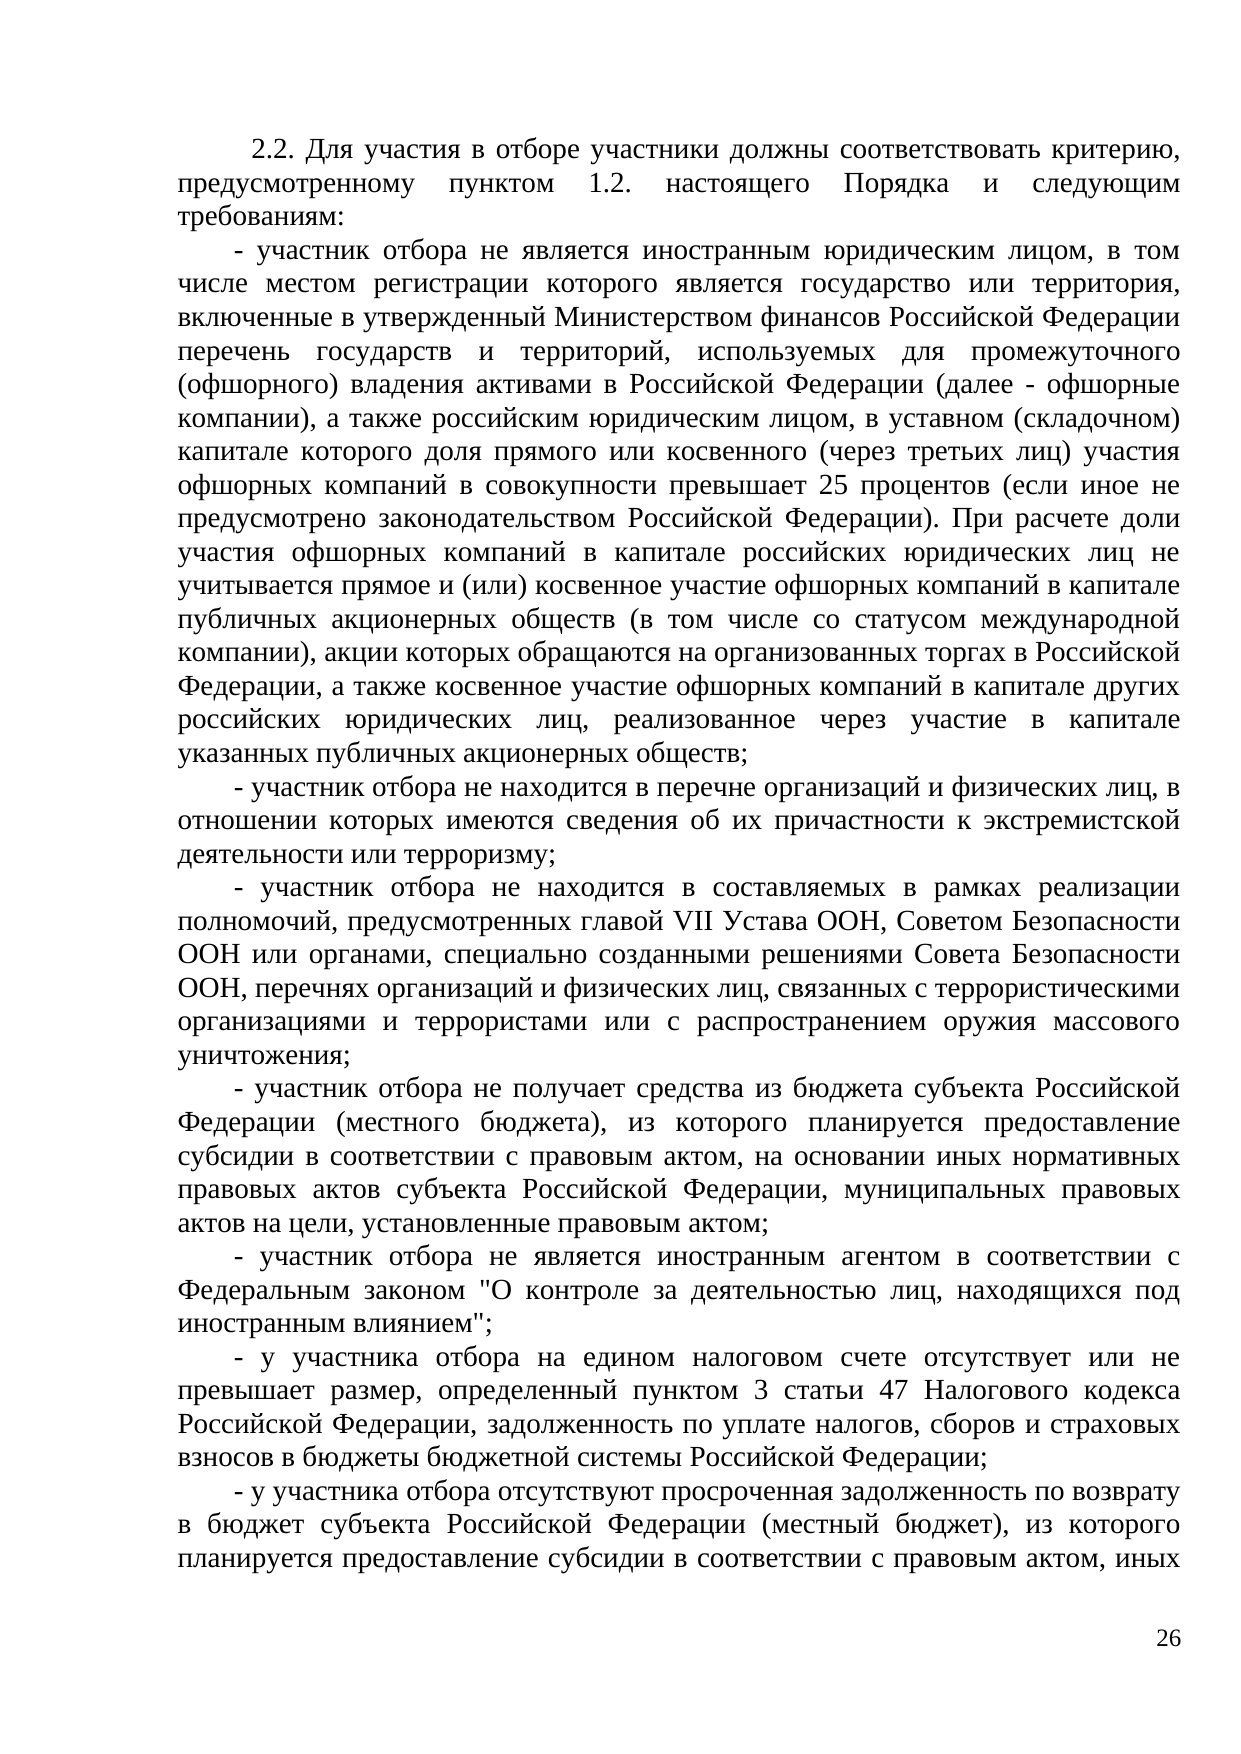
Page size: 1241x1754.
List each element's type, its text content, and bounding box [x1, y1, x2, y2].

text 2.2. Для участия в отборе участники должны соответствовать критерию, предусмотренному пунктом 1.2. настоящего Порядка и следующим требованиям: [177, 131, 1181, 232]
text - участник отбора не находится в составляемых в рамках реализации полномочий, предусмотренных главой VII Устава ООН, Советом Безопасности ООН или органами, специально созданными решениями Совета Безопасности ООН, перечнях организаций и физических лиц, связанных с террористическими организациями и террористами или с распространением оружия массового уничтожения; [177, 869, 1181, 1071]
text - у участника отбора на едином налоговом счете отсутствует или не превышает размер, определенный пунктом 3 статьи 47 Налогового кодекса Российской Федерации, задолженность по уплате налогов, сборов и страховых взносов в бюджеты бюджетной системы Российской Федерации; [177, 1339, 1181, 1473]
text - участник отбора не является иностранным юридическим лицом, в том числе местом регистрации которого является государство или территория, включенные в утвержденный Министерством финансов Российской Федерации перечень государств и территорий, используемых для промежуточного (офшорного) владения активами в Российской Федерации (далее - офшорные компании), а также российским юридическим лицом, в уставном (складочном) капитале которого доля прямого или косвенного (через третьих лиц) участия офшорных компаний в совокупности превышает 25 процентов (если иное не предусмотрено законодательством Российской Федерации). При расчете доли участия офшорных компаний в капитале российских юридических лиц не учитывается прямое и (или) косвенное участие офшорных компаний в капитале публичных акционерных обществ (в том числе со статусом международной компании), акции которых обращаются на организованных торгах в Российской Федерации, а также косвенное участие офшорных компаний в капитале других российских юридических лиц, реализованное через участие в капитале указанных публичных акционерных обществ; [177, 232, 1181, 769]
text - участник отбора не находится в перечне организаций и физических лиц, в отношении которых имеются сведения об их причастности к экстремистской деятельности или терроризму; [177, 769, 1181, 869]
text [177, 1473, 1181, 1574]
text - участник отбора не получает средства из бюджета субъекта Российской Федерации (местного бюджета), из которого планируется предоставление субсидии в соответствии с правовым актом, на основании иных нормативных правовых актов субъекта Российской Федерации, муниципальных правовых актов на цели, установленные правовым актом; [177, 1071, 1181, 1238]
text - участник отбора не является иностранным агентом в соответствии с Федеральным законом "О контроле за деятельностью лиц, находящихся под иностранным влиянием"; [177, 1238, 1181, 1339]
